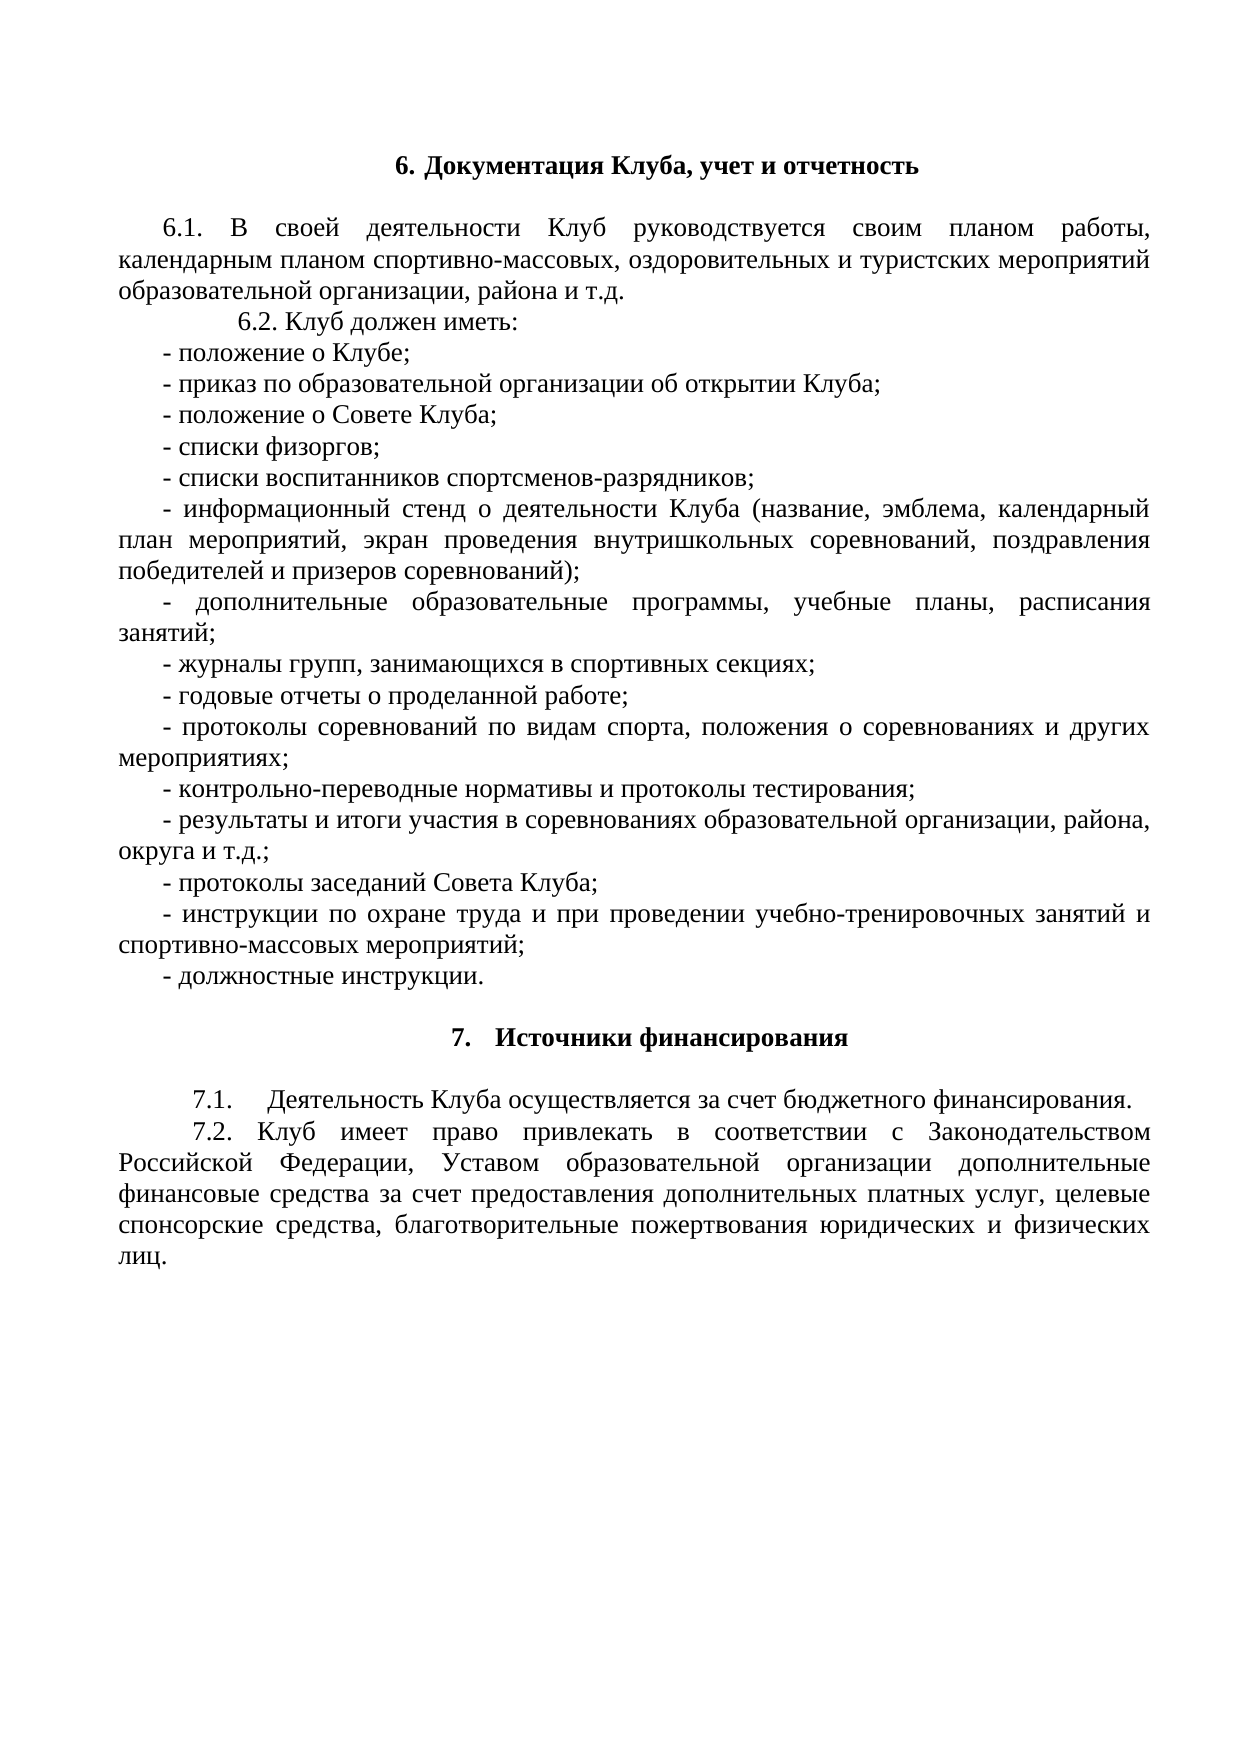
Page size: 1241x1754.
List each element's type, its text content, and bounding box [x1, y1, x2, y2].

list - информационный стенд о деятельности Клуба (название, эмблема, календарный план мероприятий, экран проведения внутришкольных соревнований, поздравления победителей и призеров соревнований); [118, 492, 1152, 585]
text - годовые отчеты о проделанной работе; [118, 679, 1152, 710]
list - протоколы соревнований по видам спорта, положения о соревнованиях и других мероприятиях; [118, 710, 1152, 772]
text - дополнительные образовательные программы, учебные планы, расписания занятий; [118, 585, 1152, 648]
text - приказ по образовательной организации об открытии Клуба; [118, 367, 1152, 398]
list Документация Клуба, учет и отчетность [118, 149, 1152, 180]
text - списки физоргов; [118, 429, 1152, 461]
list 6.1. В своей деятельности Клуб руководствуется своим планом работы, календарным планом спортивно-массовых, оздоровительных и туристских мероприятий образовательной организации, района и т.д. [118, 212, 1152, 305]
text - результаты и итоги участия в соревнованиях образовательной организации, района, округа и т.д.; [118, 803, 1152, 866]
list - инструкции по охране труда и при проведении учебно-тренировочных занятий и спортивно-массовых мероприятий; [118, 897, 1152, 959]
text - списки воспитанников спортсменов-разрядников; [118, 461, 1152, 492]
list Источники финансирования [118, 1021, 1152, 1052]
text - контрольно-переводные нормативы и протоколы тестирования; [118, 772, 1152, 803]
text - журналы групп, занимающихся в спортивных секциях; [118, 648, 1152, 679]
text - протоколы заседаний Совета Клуба; [118, 866, 1152, 897]
list 6.2. Клуб должен иметь: [193, 305, 1152, 336]
text - должностные инструкции. [118, 959, 1152, 990]
text 7.2. Клуб имеет право привлекать в соответствии с Законодательством Российской Федерации, Уставом образовательной организации дополнительные финансовые средства за счет предоставления дополнительных платных услуг, целевые спонсорские средства, благотворительные пожертвования юридических и физических лиц. [118, 1115, 1152, 1271]
text - положение о Клубе; [118, 336, 1152, 367]
text - положение о Совете Клуба; [118, 398, 1152, 429]
list Деятельность Клуба осуществляется за счет бюджетного финансирования. [192, 1084, 1152, 1115]
